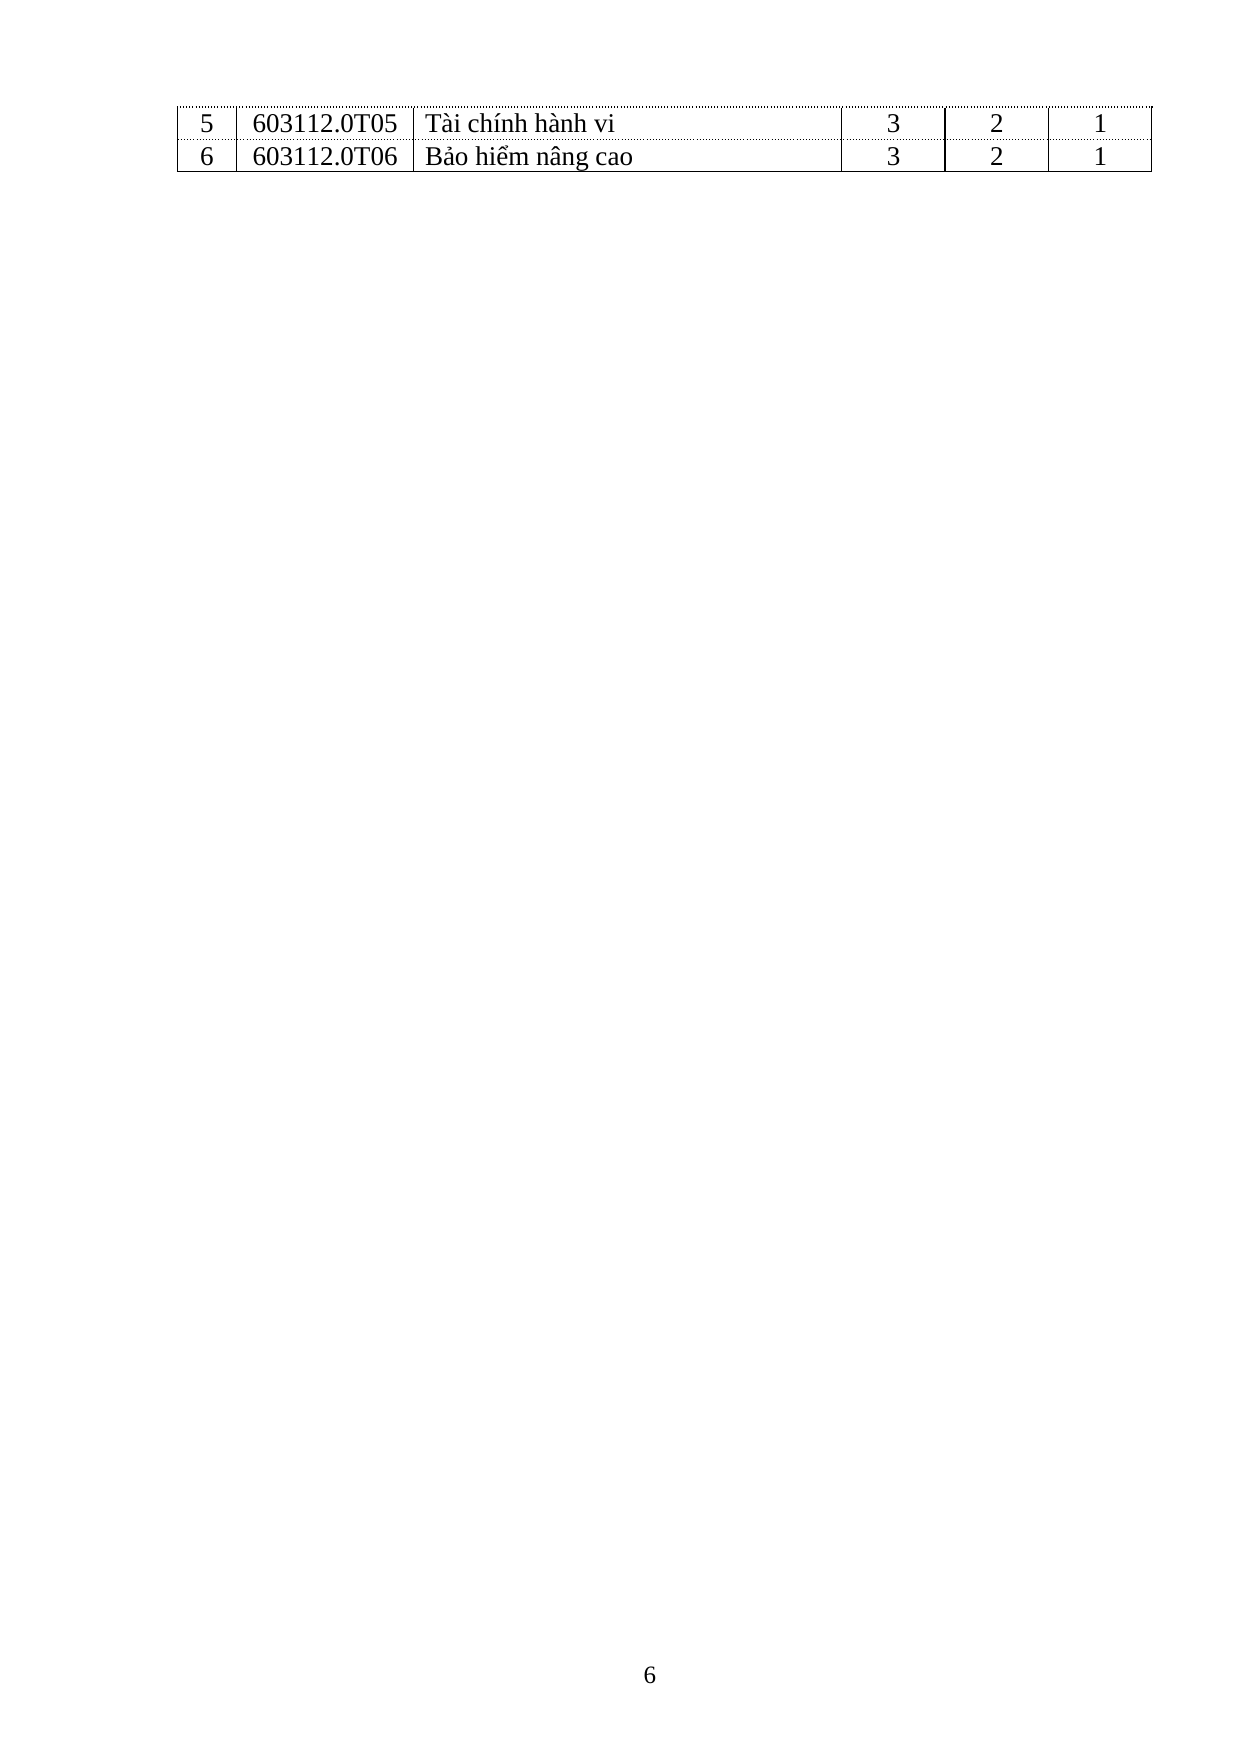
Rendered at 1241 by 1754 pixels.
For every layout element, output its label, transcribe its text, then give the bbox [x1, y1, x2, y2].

table_cell 2 [946, 139, 1048, 171]
table_cell 2 [946, 106, 1048, 138]
table_cell 3 [842, 106, 945, 138]
table_cell Bảo hiểm nâng cao [414, 139, 841, 171]
table_cell 1 [1049, 139, 1151, 171]
table_cell 3 [842, 139, 944, 171]
table_cell 603112.0T06 [237, 139, 413, 171]
table_cell 6 [178, 139, 236, 171]
table_cell 1 [1049, 106, 1151, 138]
table_cell Tài chính hành vi [414, 106, 842, 138]
table_cell 603112.0T05 [237, 106, 413, 138]
table_cell 5 [178, 106, 236, 138]
